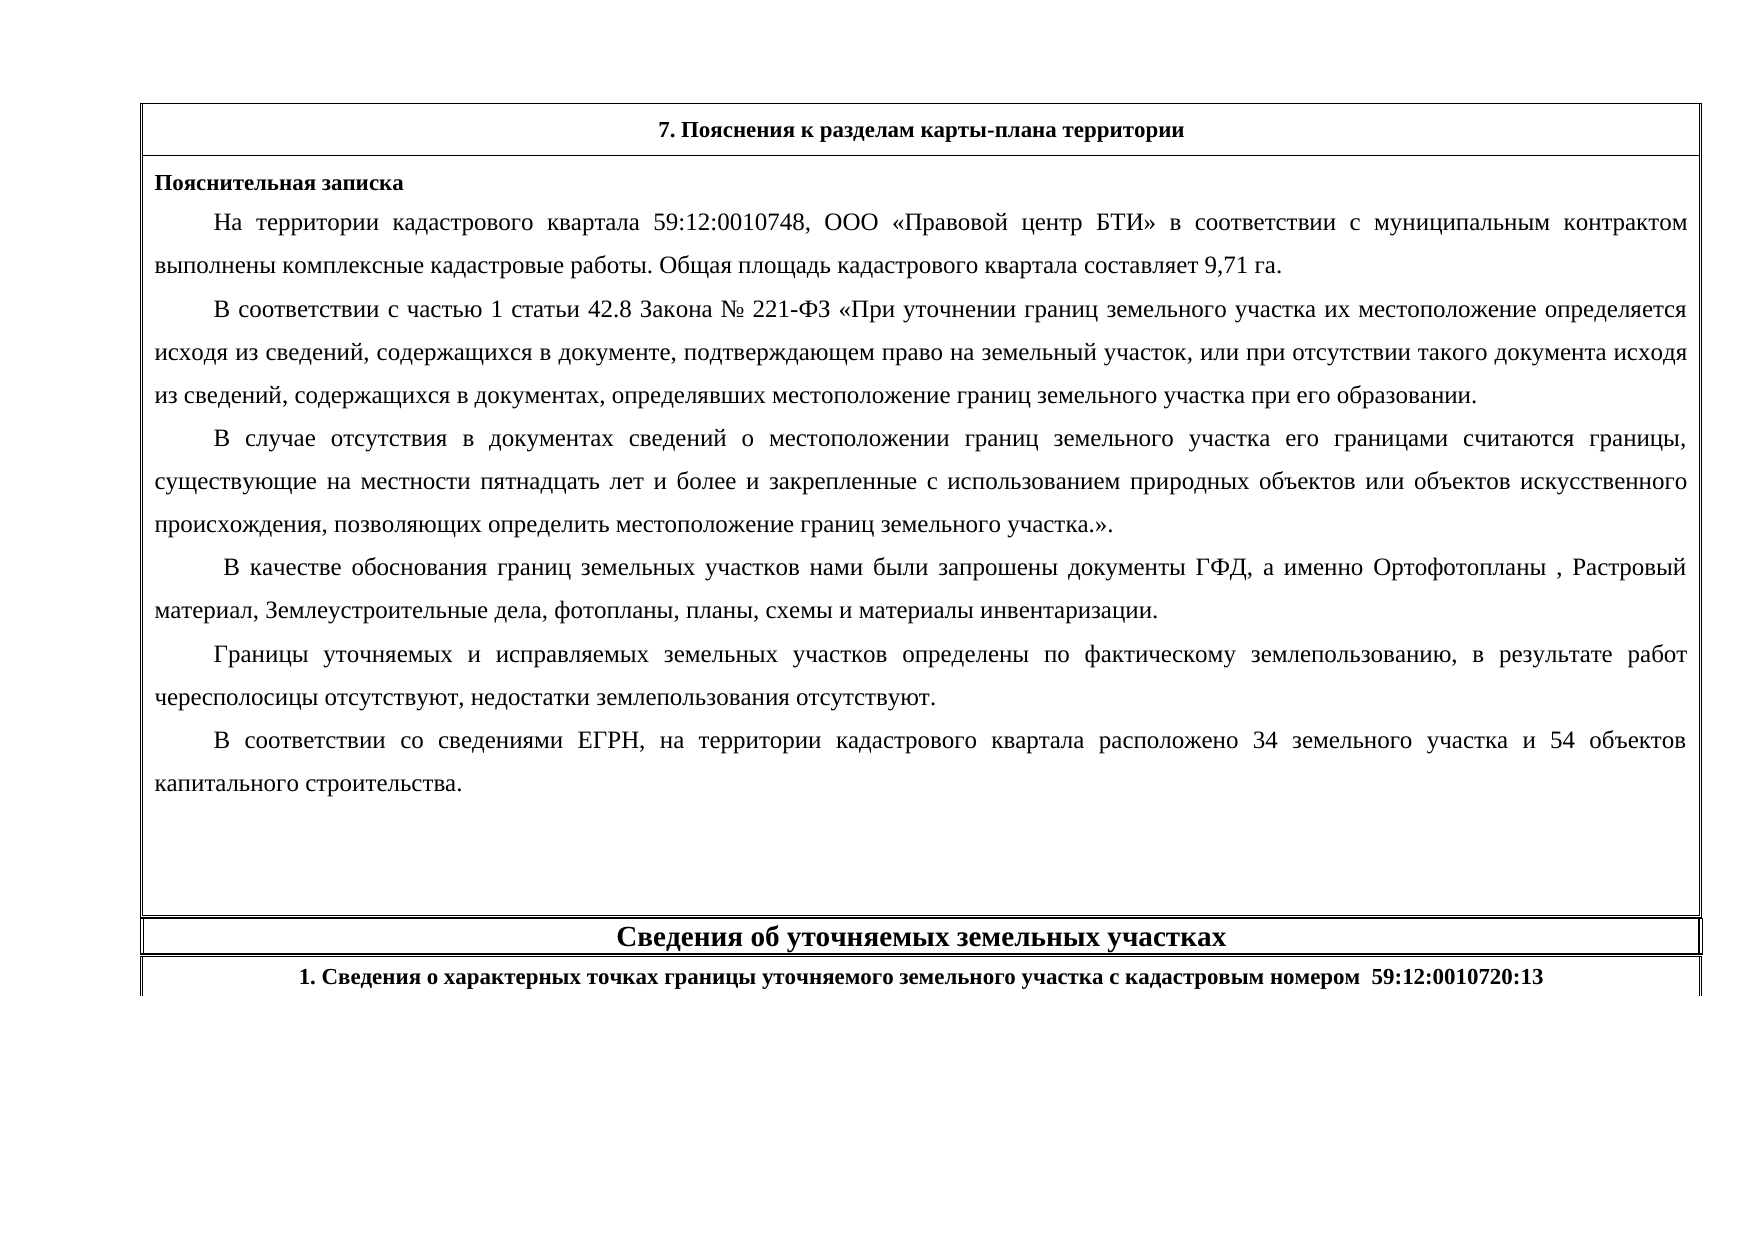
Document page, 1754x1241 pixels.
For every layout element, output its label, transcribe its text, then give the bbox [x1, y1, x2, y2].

table_cell Пояснительная записка На территории кадастрового квартала 59:12:0010748, ООО «Правовой центр БТИ» в соответствии с муниципальным контрактом выполнены комплексные кадастровые работы. Общая площадь кадастрового квартала составляет 9,71 га. В соответствии с частью 1 статьи 42.8 Закона № 221-ФЗ «При уточнении границ земельного участка их местоположение определяется исходя из сведений, содержащихся в документе, подтверждающем право на земельный участок, или при отсутствии такого документа исходя из сведений, содержащихся в документах, определявших местоположение границ земельного участка при его образовании. В случае отсутствия в документах сведений о местоположении границ земельного участка его границами считаются границы, существующие на местности пятнадцать лет и более и закрепленные с использованием природных объектов или объектов искусственного происхождения, позволяющих определить местоположение границ земельного участка.». В качестве обоснования границ земельных участков нами были запрошены документы ГФД, а именно Ортофотопланы , Растровый материал, Землеустроительные дела, фотопланы, планы, схемы и материалы инвентаризации. Границы уточняемых и исправляемых земельных участков определены по фактическому землепользованию, в результате работ чересполосицы отсутствуют, недостатки землепользования отсутствуют. В соответствии со сведениями ЕГРН, на территории кадастрового квартала расположено 34 земельного участка и 54 объектов капитального строительства. [143, 156, 1699, 915]
table_header 1. Сведения о характерных точках границы уточняемого земельного участка с кадастровым номером 59:12:0010720:13 [143, 957, 1699, 996]
table_header Сведения об уточняемых земельных участках [144, 919, 1698, 953]
table_header 7. Пояснения к разделам карты-плана территории [143, 104, 1699, 155]
